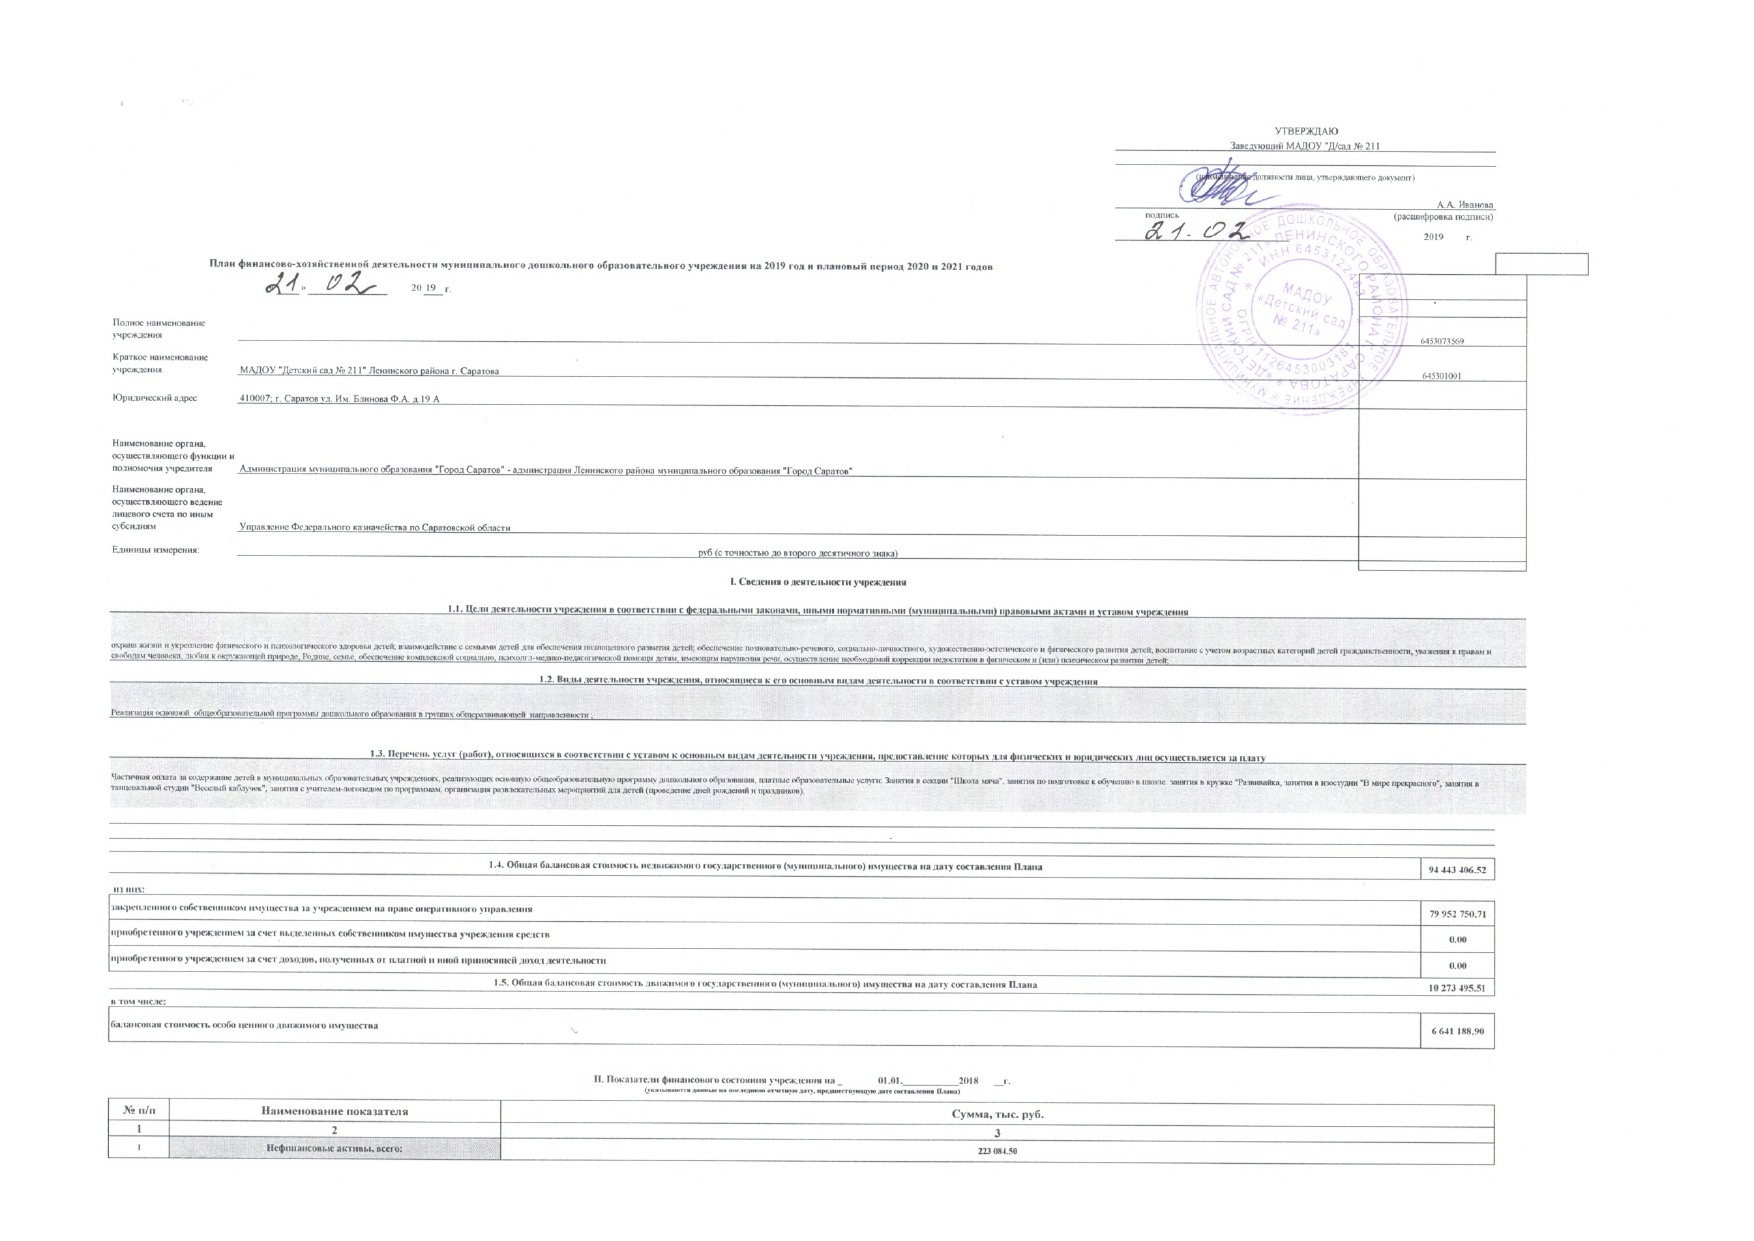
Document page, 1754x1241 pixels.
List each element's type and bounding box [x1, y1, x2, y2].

picture [75, 44, 1679, 1180]
